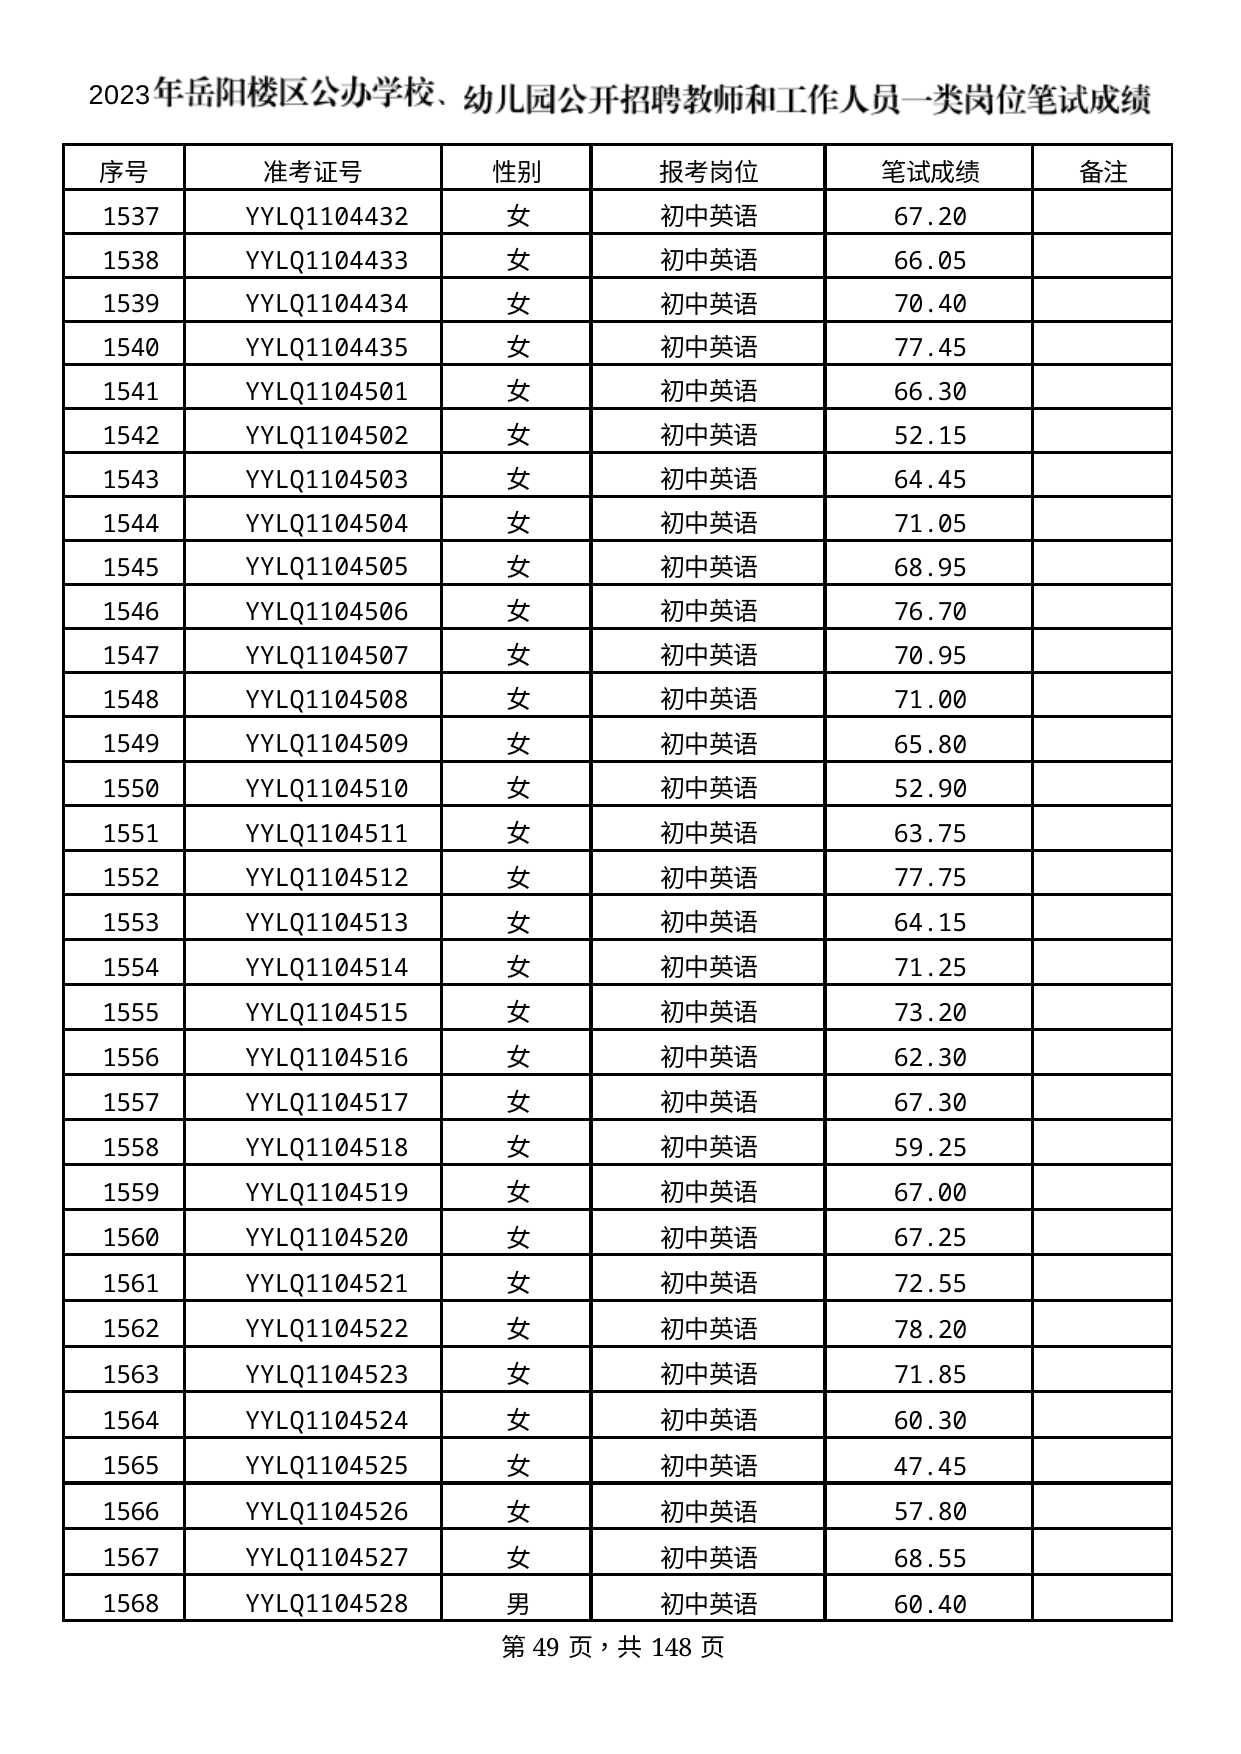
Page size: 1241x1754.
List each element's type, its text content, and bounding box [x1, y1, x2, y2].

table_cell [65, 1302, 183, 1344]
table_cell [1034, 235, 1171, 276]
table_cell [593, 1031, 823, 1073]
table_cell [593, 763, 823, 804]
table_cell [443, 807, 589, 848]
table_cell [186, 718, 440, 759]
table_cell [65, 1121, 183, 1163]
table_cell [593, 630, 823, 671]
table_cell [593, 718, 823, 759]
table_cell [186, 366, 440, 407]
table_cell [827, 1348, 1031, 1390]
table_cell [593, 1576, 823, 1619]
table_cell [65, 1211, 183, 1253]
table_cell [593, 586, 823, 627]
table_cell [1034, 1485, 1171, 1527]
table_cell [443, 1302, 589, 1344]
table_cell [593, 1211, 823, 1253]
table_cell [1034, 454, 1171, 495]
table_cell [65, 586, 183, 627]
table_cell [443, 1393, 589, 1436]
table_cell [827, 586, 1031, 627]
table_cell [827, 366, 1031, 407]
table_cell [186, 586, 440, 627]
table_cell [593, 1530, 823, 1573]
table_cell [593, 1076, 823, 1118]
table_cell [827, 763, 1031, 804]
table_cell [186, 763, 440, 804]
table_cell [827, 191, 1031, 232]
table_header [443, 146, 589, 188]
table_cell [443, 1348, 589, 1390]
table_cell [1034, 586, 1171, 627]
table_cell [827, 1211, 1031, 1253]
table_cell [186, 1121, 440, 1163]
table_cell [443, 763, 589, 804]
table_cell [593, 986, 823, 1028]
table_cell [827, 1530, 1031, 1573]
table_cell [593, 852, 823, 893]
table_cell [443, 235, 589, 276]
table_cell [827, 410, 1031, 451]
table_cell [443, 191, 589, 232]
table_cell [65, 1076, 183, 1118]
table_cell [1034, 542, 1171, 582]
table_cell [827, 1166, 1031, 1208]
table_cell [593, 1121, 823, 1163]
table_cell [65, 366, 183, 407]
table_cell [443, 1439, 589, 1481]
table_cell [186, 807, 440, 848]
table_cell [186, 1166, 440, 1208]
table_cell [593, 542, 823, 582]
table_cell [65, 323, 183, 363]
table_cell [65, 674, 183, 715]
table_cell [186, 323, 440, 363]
picture [153, 74, 435, 113]
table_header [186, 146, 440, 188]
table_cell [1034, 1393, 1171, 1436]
picture [438, 98, 447, 105]
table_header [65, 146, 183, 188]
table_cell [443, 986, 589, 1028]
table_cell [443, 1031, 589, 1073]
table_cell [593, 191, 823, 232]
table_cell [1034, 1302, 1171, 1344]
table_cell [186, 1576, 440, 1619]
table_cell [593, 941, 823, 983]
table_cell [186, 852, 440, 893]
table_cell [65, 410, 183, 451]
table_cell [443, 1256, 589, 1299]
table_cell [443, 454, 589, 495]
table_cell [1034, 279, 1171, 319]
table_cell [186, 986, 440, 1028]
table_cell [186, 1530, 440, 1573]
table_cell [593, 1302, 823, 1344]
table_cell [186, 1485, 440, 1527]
picture [463, 82, 1152, 120]
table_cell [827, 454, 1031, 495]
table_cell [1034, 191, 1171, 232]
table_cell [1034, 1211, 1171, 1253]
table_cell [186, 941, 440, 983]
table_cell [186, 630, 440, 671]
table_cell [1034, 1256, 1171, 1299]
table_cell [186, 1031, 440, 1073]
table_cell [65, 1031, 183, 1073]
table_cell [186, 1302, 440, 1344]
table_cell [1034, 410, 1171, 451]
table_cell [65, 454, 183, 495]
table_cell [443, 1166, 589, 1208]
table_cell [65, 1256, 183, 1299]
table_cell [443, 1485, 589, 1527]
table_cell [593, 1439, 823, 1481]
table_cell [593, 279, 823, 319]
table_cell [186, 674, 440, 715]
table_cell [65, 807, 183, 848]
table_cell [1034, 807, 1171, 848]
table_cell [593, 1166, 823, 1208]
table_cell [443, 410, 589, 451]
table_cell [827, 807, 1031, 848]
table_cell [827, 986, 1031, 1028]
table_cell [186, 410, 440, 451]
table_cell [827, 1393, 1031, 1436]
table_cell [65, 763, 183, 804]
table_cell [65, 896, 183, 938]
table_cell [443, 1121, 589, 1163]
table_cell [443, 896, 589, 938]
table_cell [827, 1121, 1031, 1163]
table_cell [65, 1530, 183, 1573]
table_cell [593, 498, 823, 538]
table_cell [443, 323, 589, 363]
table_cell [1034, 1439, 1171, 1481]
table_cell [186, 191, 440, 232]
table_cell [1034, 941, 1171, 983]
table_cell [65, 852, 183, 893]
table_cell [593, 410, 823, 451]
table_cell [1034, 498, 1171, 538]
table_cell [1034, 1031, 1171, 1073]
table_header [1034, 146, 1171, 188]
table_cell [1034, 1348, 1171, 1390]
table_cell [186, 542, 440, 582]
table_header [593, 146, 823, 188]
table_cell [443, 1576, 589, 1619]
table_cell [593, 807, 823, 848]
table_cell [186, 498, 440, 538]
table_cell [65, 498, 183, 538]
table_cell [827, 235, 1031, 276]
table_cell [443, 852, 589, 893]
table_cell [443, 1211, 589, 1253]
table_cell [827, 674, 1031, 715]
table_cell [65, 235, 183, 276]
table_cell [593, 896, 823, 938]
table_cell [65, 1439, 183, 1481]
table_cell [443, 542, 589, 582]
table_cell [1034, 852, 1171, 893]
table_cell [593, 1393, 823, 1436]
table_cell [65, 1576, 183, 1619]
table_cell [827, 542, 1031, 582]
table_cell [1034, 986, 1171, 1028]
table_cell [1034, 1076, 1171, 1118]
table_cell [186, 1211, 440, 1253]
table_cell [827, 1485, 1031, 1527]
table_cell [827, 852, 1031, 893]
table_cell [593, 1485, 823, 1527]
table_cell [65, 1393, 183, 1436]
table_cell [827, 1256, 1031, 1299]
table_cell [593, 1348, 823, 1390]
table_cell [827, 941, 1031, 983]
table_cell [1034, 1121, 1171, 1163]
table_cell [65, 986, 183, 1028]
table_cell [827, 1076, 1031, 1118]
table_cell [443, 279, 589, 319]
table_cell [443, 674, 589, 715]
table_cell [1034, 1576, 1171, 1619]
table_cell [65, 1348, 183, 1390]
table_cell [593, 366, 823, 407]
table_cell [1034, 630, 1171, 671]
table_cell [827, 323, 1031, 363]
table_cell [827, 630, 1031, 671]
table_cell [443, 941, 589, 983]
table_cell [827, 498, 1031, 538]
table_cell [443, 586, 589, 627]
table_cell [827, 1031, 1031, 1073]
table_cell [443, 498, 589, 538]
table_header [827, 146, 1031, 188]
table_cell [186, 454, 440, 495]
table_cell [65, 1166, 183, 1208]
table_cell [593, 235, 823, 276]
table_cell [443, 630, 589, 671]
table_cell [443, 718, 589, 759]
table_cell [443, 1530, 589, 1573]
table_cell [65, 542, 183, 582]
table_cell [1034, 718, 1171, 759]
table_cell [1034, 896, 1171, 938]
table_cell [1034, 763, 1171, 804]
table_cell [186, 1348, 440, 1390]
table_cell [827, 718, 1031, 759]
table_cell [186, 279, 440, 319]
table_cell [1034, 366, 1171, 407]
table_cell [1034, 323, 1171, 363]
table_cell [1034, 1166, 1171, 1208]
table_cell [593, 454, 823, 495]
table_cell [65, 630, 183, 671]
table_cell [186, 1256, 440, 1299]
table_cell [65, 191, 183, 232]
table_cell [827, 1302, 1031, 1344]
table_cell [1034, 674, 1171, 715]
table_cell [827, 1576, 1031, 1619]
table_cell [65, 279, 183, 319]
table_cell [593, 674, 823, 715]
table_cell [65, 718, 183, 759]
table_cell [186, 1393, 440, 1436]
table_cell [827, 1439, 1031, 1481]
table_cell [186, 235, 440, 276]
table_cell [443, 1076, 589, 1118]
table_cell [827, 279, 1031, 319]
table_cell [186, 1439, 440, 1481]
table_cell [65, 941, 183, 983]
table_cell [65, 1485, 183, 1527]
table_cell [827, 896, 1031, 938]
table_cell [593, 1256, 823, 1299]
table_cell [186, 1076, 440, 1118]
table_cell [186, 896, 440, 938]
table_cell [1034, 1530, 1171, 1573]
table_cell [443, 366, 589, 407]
text 第 49 页，共 148 页 [501, 1631, 1175, 1662]
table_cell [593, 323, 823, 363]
